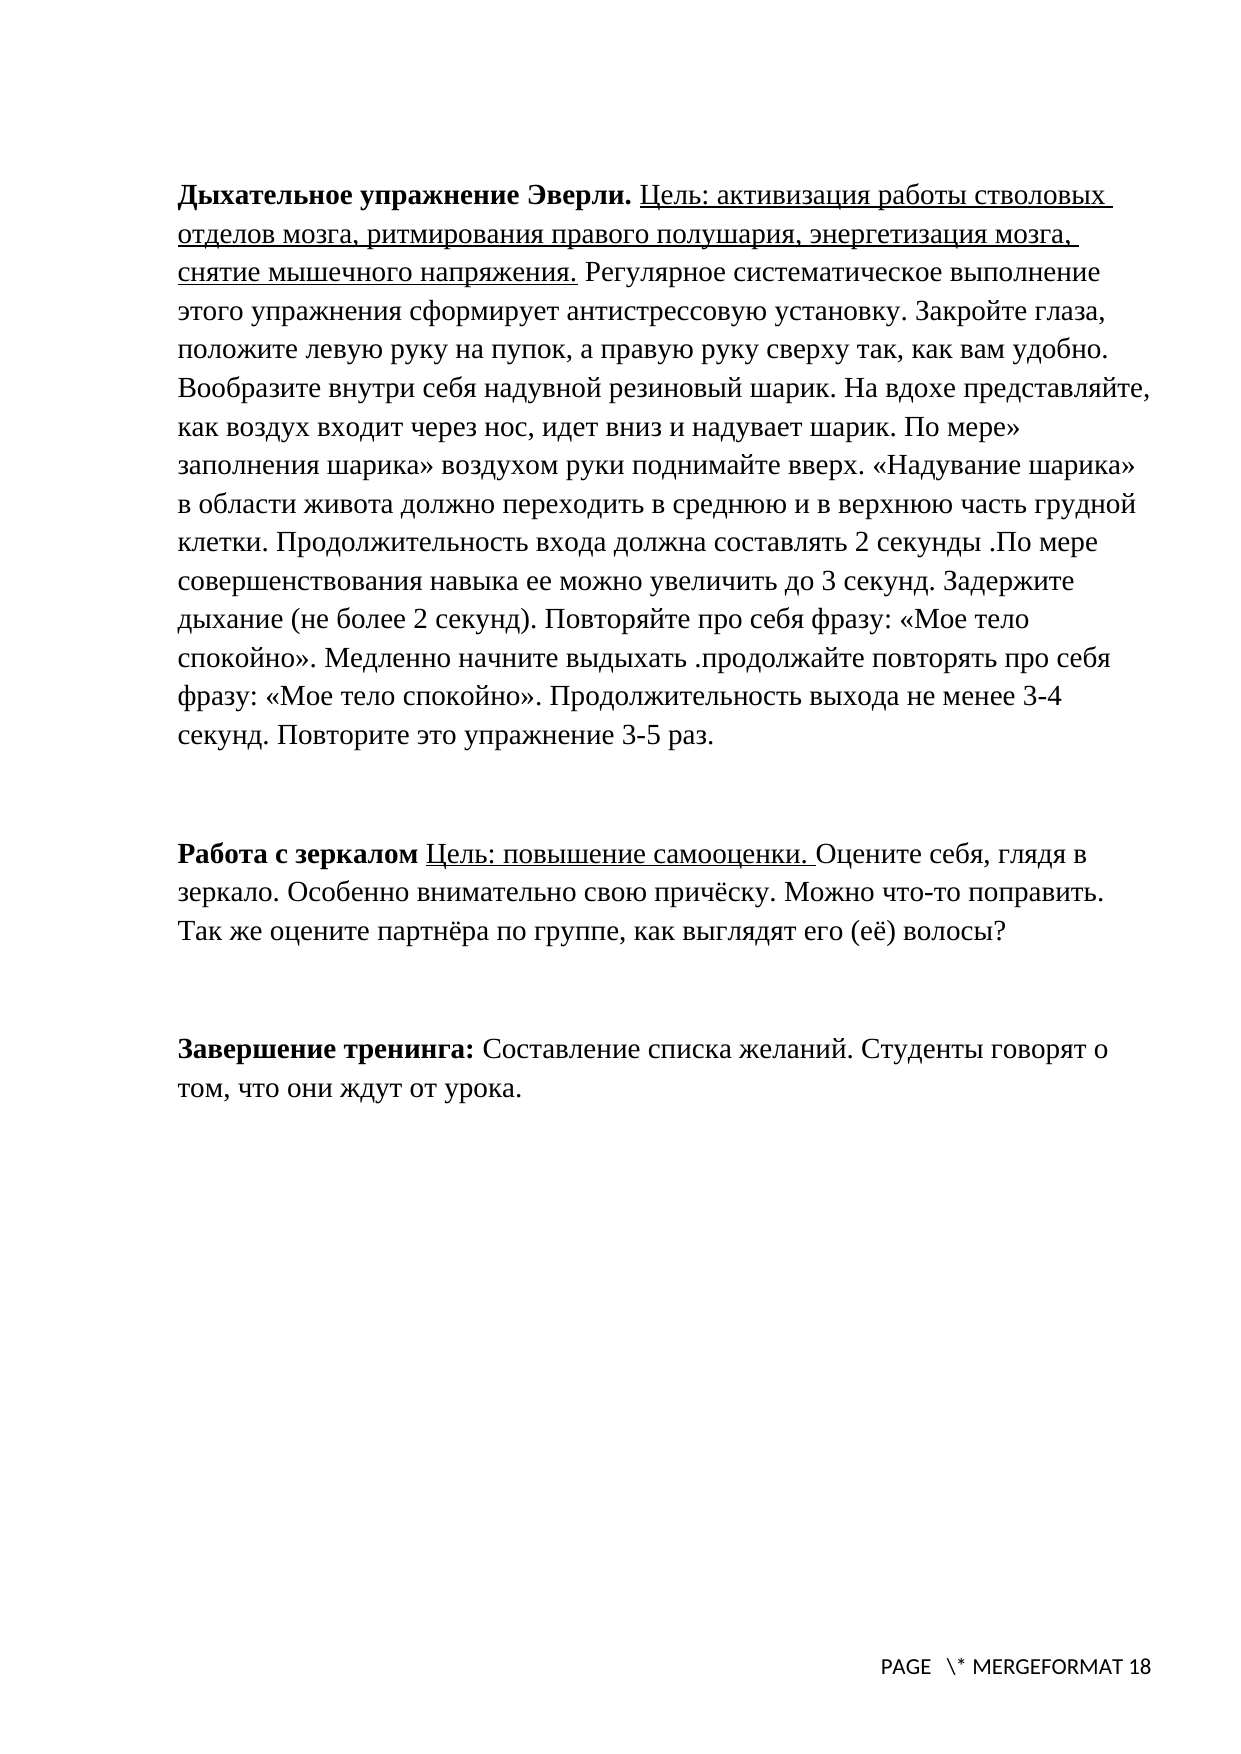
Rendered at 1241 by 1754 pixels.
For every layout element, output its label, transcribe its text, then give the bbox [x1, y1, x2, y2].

text Дыхательное упражнение Эверли. Цель: активизация работы стволовых отделов мозга, ритмирования правого полушария, энергетизация мозга, снятие мышечного напряжения. Регулярное систематическое выполнение этого упражнения сформирует антистрессовую установку. Закройте глаза, положите левую руку на пупок, а правую руку сверху так, как вам удобно. Вообразите внутри себя надувной резиновый шарик. На вдохе представляйте, как воздух входит через нос, идет вниз и надувает шарик. По мере» заполнения шарика» воздухом руки поднимайте вверх. «Надувание шарика» в области живота должно переходить в среднюю и в верхнюю часть грудной клетки. Продолжительность входа должна составлять 2 секунды .По мере совершенствования навыка ее можно увеличить до 3 секунд. Задержите дыхание (не более 2 секунд). Повторяйте про себя фразу: «Мое тело спокойно». Медленно начните выдыхать .продолжайте повторять про себя фразу: «Мое тело спокойно». Продолжительность выхода не менее 3-4 секунд. Повторите это упражнение 3-5 раз. [177, 177, 1152, 751]
text Работа с зеркалом Цель: повышение самооценки. Оцените себя, глядя в зеркало. Особенно внимательно свою причёску. Можно что-то поправить. Так же оцените партнёра по группе, как выглядят его (её) волосы? [177, 836, 1152, 946]
text Завершение тренинга: Составление списка желаний. Студенты говорят о том, что они ждут от урока. [177, 1032, 1152, 1104]
